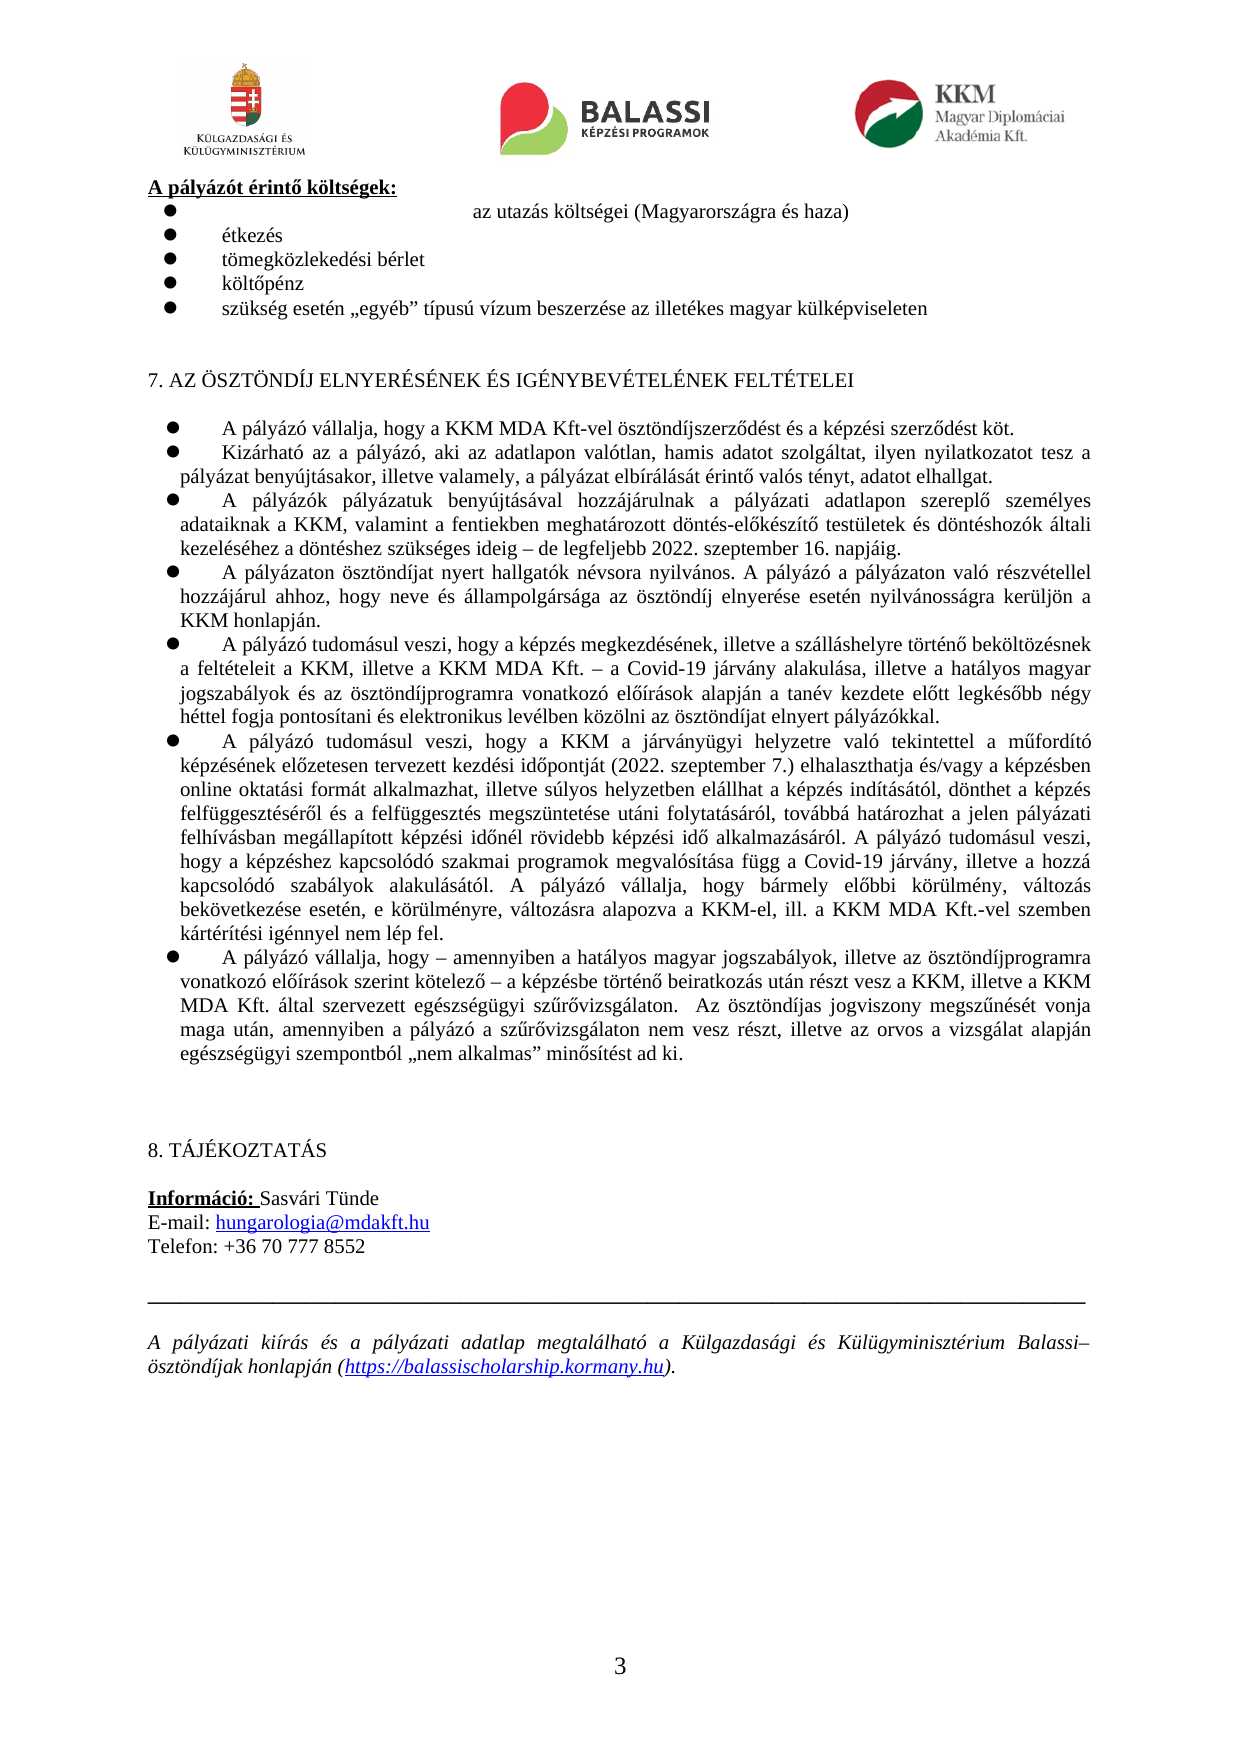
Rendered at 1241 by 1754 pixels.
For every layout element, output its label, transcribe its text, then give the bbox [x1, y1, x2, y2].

picture [180, 58, 312, 131]
list A pályázó vállalja, hogy a KKM MDA Kft-vel ösztöndíjszerződést és a képzési szerződést köt. [165, 416, 1092, 440]
picture [479, 61, 730, 131]
picture [822, 70, 1093, 159]
list szükség esetén „egyéb” típusú vízum beszerzése az illetékes magyar külképviseleten [162, 295, 1092, 319]
text E-mail: hungarologia@mdakft.hu [148, 1210, 1092, 1234]
list A pályázók pályázatuk benyújtásával hozzájárulnak a pályázati adatlapon szereplő személyes adataiknak a KKM, valamint a fentiekben meghatározott döntés-előkészítő testületek és döntéshozók általi kezeléséhez a döntéshez szükséges ideig – de legfeljebb 2022. szeptember 16. napjáig. [165, 488, 1092, 560]
list az utazás költségei (Magyarországra és haza) [162, 199, 1092, 223]
text __________________________________________________________________________________________ [148, 1282, 1092, 1306]
list A pályázó tudomásul veszi, hogy a KKM a járványügyi helyzetre való tekintettel a műfordító képzésének előzetesen tervezett kezdési időpontját (2022. szeptember 7.) elhalaszthatja és/vagy a képzésben online oktatási formát alkalmazhat, illetve súlyos helyzetben elállhat a képzés indításától, dönthet a képzés felfüggesztéséről és a felfüggesztés megszüntetése utáni folytatásáról, továbbá határozhat a jelen pályázati felhívásban megállapított képzési időnél rövidebb képzési idő alkalmazásáról. A pályázó tudomásul veszi, hogy a képzéshez kapcsolódó szakmai programok megvalósítása függ a Covid-19 járvány, illetve a hozzá kapcsolódó szabályok alakulásától. A pályázó vállalja, hogy bármely előbbi körülmény, változás bekövetkezése esetén, e körülményre, változásra alapozva a KKM-el, ill. a KKM MDA Kft.-vel szemben kártérítési igénnyel nem lép fel. [165, 728, 1092, 945]
text 7. AZ ÖSZTÖNDÍJ ELNYERÉSÉNEK ÉS IGÉNYBEVÉTELÉNEK FELTÉTELEI [148, 368, 1092, 392]
list A pályázó vállalja, hogy – amennyiben a hatályos magyar jogszabályok, illetve az ösztöndíjprogramra vonatkozó előírások szerint kötelező – a képzésbe történő beiratkozás után részt vesz a KKM, illetve a KKM MDA Kft. által szervezett egészségügyi szűrővizsgálaton. Az ösztöndíjas jogviszony megszűnését vonja maga után, amennyiben a pályázó a szűrővizsgálaton nem vesz részt, illetve az orvos a vizsgálat alapján egészségügyi szempontból „nem alkalmas” minősítést ad ki. [165, 945, 1092, 1065]
text Telefon: +36 70 777 8552 [148, 1234, 1092, 1258]
text A pályázót érintő költségek: [148, 131, 1092, 199]
list A pályázaton ösztöndíjat nyert hallgatók névsora nyilvános. A pályázó a pályázaton való részvétellel hozzájárul ahhoz, hogy neve és állampolgársága az ösztöndíj elnyerése esetén nyilvánosságra kerüljön a KKM honlapján. [165, 560, 1092, 632]
list Kizárható az a pályázó, aki az adatlapon valótlan, hamis adatot szolgáltat, ilyen nyilatkozatot tesz a pályázat benyújtásakor, illetve valamely, a pályázat elbírálását érintő valós tényt, adatot elhallgat. [165, 440, 1092, 488]
text 8. TÁJÉKOZTATÁS [148, 1138, 1092, 1162]
text Információ: Sasvári Tünde [148, 1186, 1092, 1210]
text A pályázati kiírás és a pályázati adatlap megtalálható a Külgazdasági és Külügyminisztérium Balassi–ösztöndíjak honlapján (https://balassischolarship.kormany.hu). [148, 1330, 1092, 1378]
list étkezés [162, 223, 1092, 247]
list költőpénz [162, 271, 1092, 295]
list tömegközlekedési bérlet [162, 247, 1092, 271]
list A pályázó tudomásul veszi, hogy a képzés megkezdésének, illetve a szálláshelyre történő beköltözésnek a feltételeit a KKM, illetve a KKM MDA Kft. – a Covid-19 járvány alakulása, illetve a hatályos magyar jogszabályok és az ösztöndíjprogramra vonatkozó előírások alapján a tanév kezdete előtt legkésőbb négy héttel fogja pontosítani és elektronikus levélben közölni az ösztöndíjat elnyert pályázókkal. [165, 632, 1092, 728]
